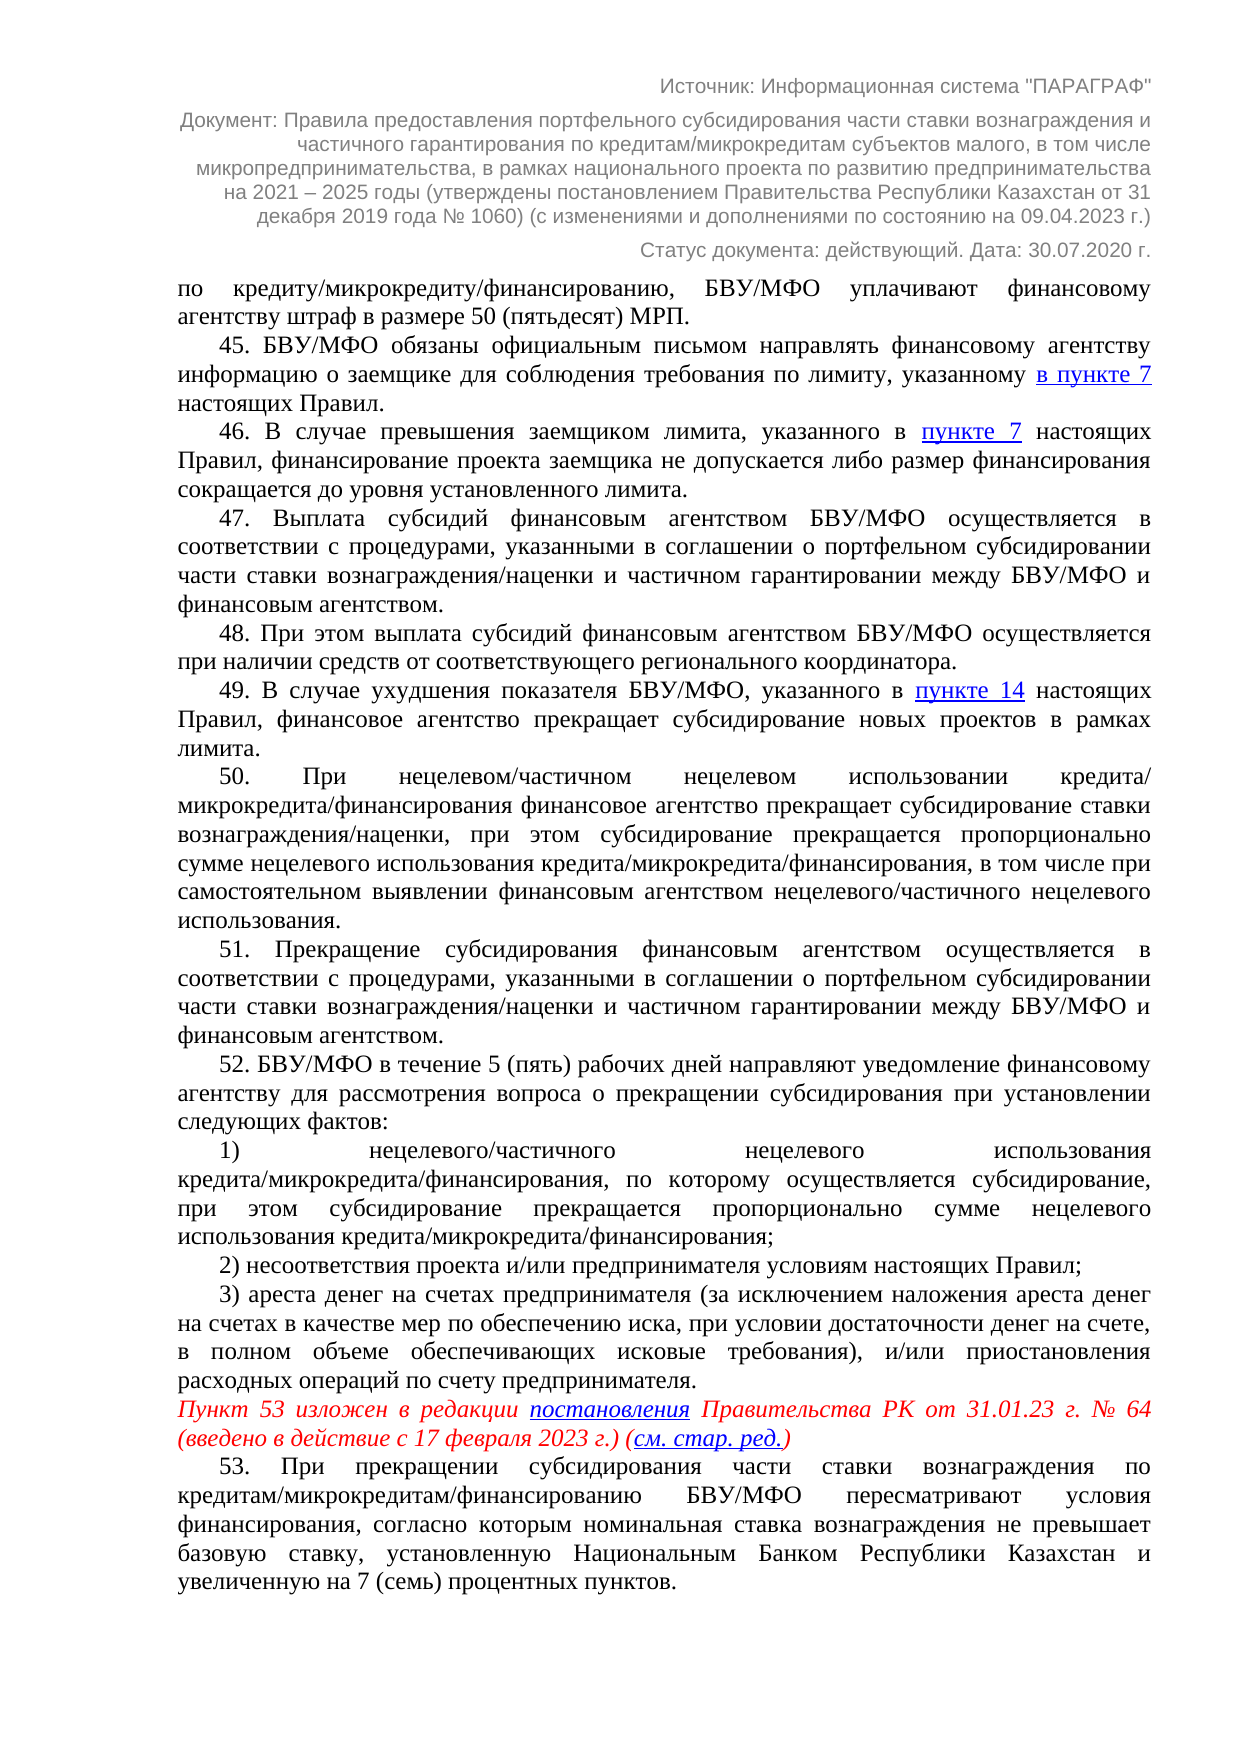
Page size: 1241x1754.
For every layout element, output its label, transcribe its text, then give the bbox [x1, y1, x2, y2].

text 51. Прекращение субсидирования финансовым агентством осуществляется в соответствии с процедурами, указанными в соглашении о портфельном субсидировании части ставки вознаграждения/наценки и частичном гарантировании между БВУ/МФО и финансовым агентством. [177, 934, 1152, 1049]
text 50. При нецелевом/частичном нецелевом использовании кредита/ микрокредита/финансирования финансовое агентство прекращает субсидирование ставки вознаграждения/наценки, при этом субсидирование прекращается пропорционально сумме нецелевого использования кредита/микрокредита/финансирования, в том числе при самостоятельном выявлении финансовым агентством нецелевого/частичного нецелевого использования. [177, 761, 1152, 934]
text 1) нецелевого/частичного нецелевого использования кредита/микрокредита/финансирования, по которому осуществляется субсидирование, при этом субсидирование прекращается пропорционально сумме нецелевого использования кредита/микрокредита/финансирования; [177, 1135, 1152, 1250]
text 45. БВУ/МФО обязаны официальным письмом направлять финансовому агентству информацию о заемщике для соблюдения требования по лимиту, указанному в пункте 7 настоящих Правил. [177, 330, 1152, 416]
text 53. При прекращении субсидирования части ставки вознаграждения по кредитам/микрокредитам/финансированию БВУ/МФО пересматривают условия финансирования, согласно которым номинальная ставка вознаграждения не превышает базовую ставку, установленную Национальным Банком Республики Казахстан и увеличенную на 7 (семь) процентных пунктов. [177, 1451, 1152, 1595]
text Пункт 53 изложен в редакции постановления Правительства РК от 31.01.23 г. № 64 (введено в действие с 17 февраля 2023 г.) (см. стар. ред.) [177, 1394, 1152, 1451]
text 49. В случае ухудшения показателя БВУ/МФО, указанного в пункте 14 настоящих Правил, финансовое агентство прекращает субсидирование новых проектов в рамках лимита. [177, 675, 1152, 761]
text 52. БВУ/МФО в течение 5 (пять) рабочих дней направляют уведомление финансовому агентству для рассмотрения вопроса о прекращении субсидирования при установлении следующих фактов: [177, 1049, 1152, 1135]
text 48. При этом выплата субсидий финансовым агентством БВУ/МФО осуществляется при наличии средств от соответствующего регионального координатора. [177, 618, 1152, 675]
text 47. Выплата субсидий финансовым агентством БВУ/МФО осуществляется в соответствии с процедурами, указанными в соглашении о портфельном субсидировании части ставки вознаграждения/наценки и частичном гарантировании между БВУ/МФО и финансовым агентством. [177, 503, 1152, 618]
text 46. В случае превышения заемщиком лимита, указанного в пункте 7 настоящих Правил, финансирование проекта заемщика не допускается либо размер финансирования сокращается до уровня установленного лимита. [177, 416, 1152, 503]
text 3) ареста денег на счетах предпринимателя (за исключением наложения ареста денег на счетах в качестве мер по обеспечению иска, при условии достаточности денег на счете, в полном объеме обеспечивающих исковые требования), и/или приостановления расходных операций по счету предпринимателя. [177, 1279, 1152, 1394]
text 2) несоответствия проекта и/или предпринимателя условиям настоящих Правил; [177, 1250, 1152, 1279]
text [177, 273, 1152, 330]
